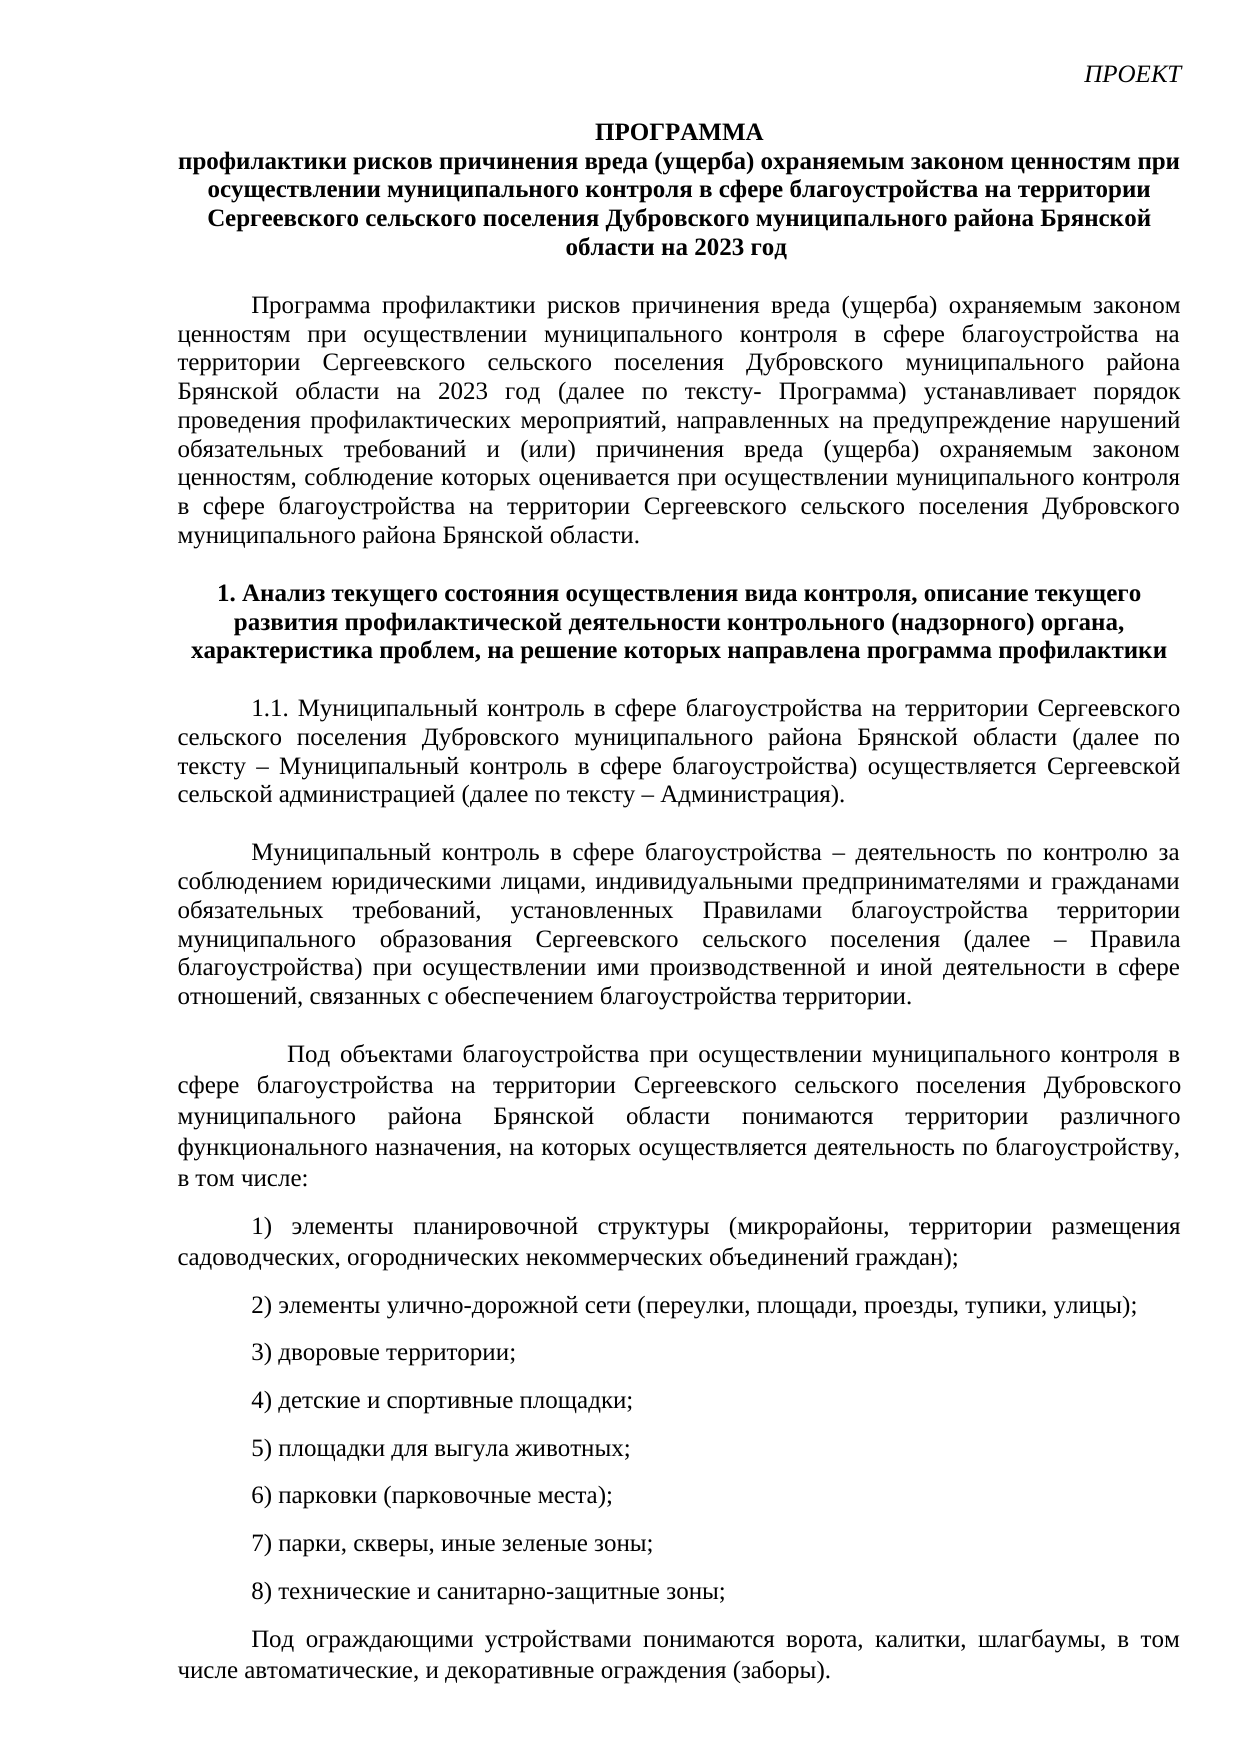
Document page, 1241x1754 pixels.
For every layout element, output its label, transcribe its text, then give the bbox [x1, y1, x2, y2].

text 5) площадки для выгула животных; [177, 1433, 1181, 1462]
text 6) парковки (парковочные места); [177, 1481, 1181, 1509]
text 1. Анализ текущего состояния осуществления вида контроля, описание текущего развития профилактической деятельности контрольного (надзорного) органа, характеристика проблем, на решение которых направлена программа профилактики [177, 578, 1181, 664]
text 8) технические и санитарно-защитные зоны; [177, 1576, 1181, 1605]
text 2) элементы улично-дорожной сети (переулки, площади, проезды, тупики, улицы); [177, 1290, 1181, 1318]
text Под ограждающими устройствами понимаются ворота, калитки, шлагбаумы, в том числе автоматические, и декоративные ограждения (заборы). [177, 1624, 1181, 1683]
text ПРОЕКТ [177, 59, 1181, 88]
text Программа профилактики рисков причинения вреда (ущерба) охраняемым законом ценностям при осуществлении муниципального контроля в сфере благоустройства на территории Сергеевского сельского поселения Дубровского муниципального района Брянской области на 2023 год (далее по тексту- Программа) устанавливает порядок проведения профилактических мероприятий, направленных на предупреждение нарушений обязательных требований и (или) причинения вреда (ущерба) охраняемым законом ценностям, соблюдение которых оценивается при осуществлении муниципального контроля в сфере благоустройства на территории Сергеевского сельского поселения Дубровского муниципального района Брянской области. [177, 290, 1181, 549]
text ПРОГРАММА [177, 117, 1181, 146]
text 1) элементы планировочной структуры (микрорайоны, территории размещения садоводческих, огороднических некоммерческих объединений граждан); [177, 1211, 1181, 1271]
text 7) парки, скверы, иные зеленые зоны; [177, 1528, 1181, 1557]
text 4) детские и спортивные площадки; [177, 1385, 1181, 1414]
text профилактики рисков причинения вреда (ущерба) охраняемым законом ценностям при осуществлении муниципального контроля в сфере благоустройства на территории Сергеевского сельского поселения Дубровского муниципального района Брянской области на 2023 год [177, 146, 1181, 261]
text Под объектами благоустройства при осуществлении муниципального контроля в сфере благоустройства на территории Сергеевского сельского поселения Дубровского муниципального района Брянской области понимаются территории различного функционального назначения, на которых осуществляется деятельность по благоустройству, в том числе: [177, 1039, 1181, 1192]
text 1.1. Муниципальный контроль в сфере благоустройства на территории Сергеевского сельского поселения Дубровского муниципального района Брянской области (далее по тексту – Муниципальный контроль в сфере благоустройства) осуществляется Сергеевской сельской администрацией (далее по тексту – Администрация). [177, 693, 1181, 808]
text 3) дворовые территории; [177, 1337, 1181, 1366]
text Муниципальный контроль в сфере благоустройства – деятельность по контролю за соблюдением юридическими лицами, индивидуальными предпринимателями и гражданами обязательных требований, установленных Правилами благоустройства территории муниципального образования Сергеевского сельского поселения (далее – Правила благоустройства) при осуществлении ими производственной и иной деятельности в сфере отношений, связанных с обеспечением благоустройства территории. [177, 837, 1181, 1010]
